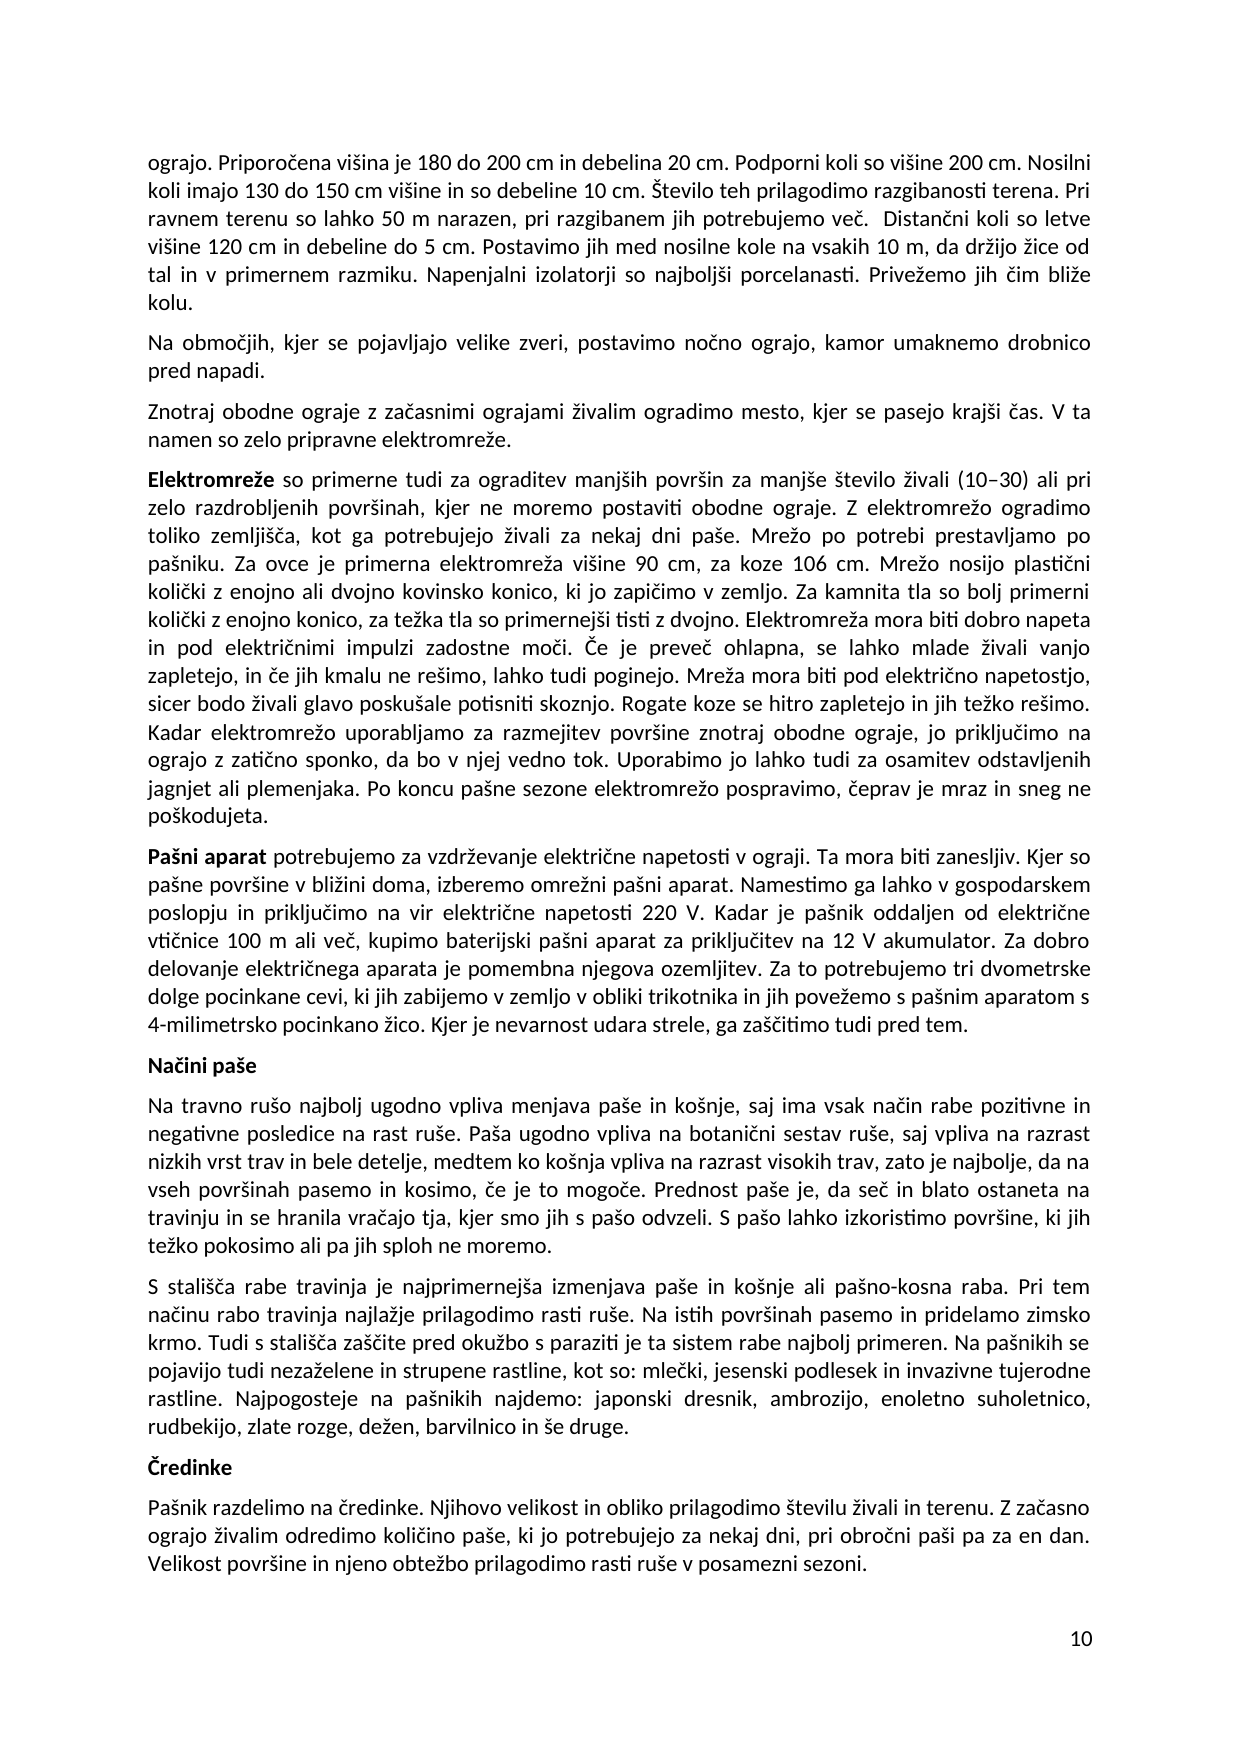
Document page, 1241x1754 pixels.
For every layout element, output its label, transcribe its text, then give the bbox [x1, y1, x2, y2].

text Pašnik razdelimo na čredinke. Njihovo velikost in obliko prilagodimo številu živali in terenu. Z začasno ograjo živalim odredimo količino paše, ki jo potrebujejo za nekaj dni, pri obročni paši pa za en dan. Velikost površine in njeno obtežbo prilagodimo rasti ruše v posamezni sezoni. [148, 1493, 1092, 1577]
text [148, 148, 1092, 316]
text Na travno rušo najbolj ugodno vpliva menjava paše in košnje, saj ima vsak način rabe pozitivne in negativne posledice na rast ruše. Paša ugodno vpliva na botanični sestav ruše, saj vpliva na razrast nizkih vrst trav in bele detelje, medtem ko košnja vpliva na razrast visokih trav, zato je najbolje, da na vseh površinah pasemo in kosimo, če je to mogoče. Prednost paše je, da seč in blato ostaneta na travinju in se hranila vračajo tja, kjer smo jih s pašo odvzeli. S pašo lahko izkoristimo površine, ki jih težko pokosimo ali pa jih sploh ne moremo. [148, 1091, 1092, 1259]
text Pašni aparat potrebujemo za vzdrževanje električne napetosti v ograji. Ta mora biti zanesljiv. Kjer so pašne površine v bližini doma, izberemo omrežni pašni aparat. Namestimo ga lahko v gospodarskem poslopju in priključimo na vir električne napetosti 220 V. Kadar je pašnik oddaljen od električne vtičnice 100 m ali več, kupimo baterijski pašni aparat za priključitev na 12 V akumulator. Za dobro delovanje električnega aparata je pomembna njegova ozemljitev. Za to potrebujemo tri dvometrske dolge pocinkane cevi, ki jih zabijemo v zemljo v obliki trikotnika in jih povežemo s pašnim aparatom s 4-milimetrsko pocinkano žico. Kjer je nevarnost udara strele, ga zaščitimo tudi pred tem. [148, 842, 1092, 1038]
text Elektromreže so primerne tudi za ograditev manjših površin za manjše število živali (10–30) ali pri zelo razdrobljenih površinah, kjer ne moremo postaviti obodne ograje. Z elektromrežo ogradimo toliko zemljišča, kot ga potrebujejo živali za nekaj dni paše. Mrežo po potrebi prestavljamo po pašniku. Za ovce je primerna elektromreža višine 90 cm, za koze 106 cm. Mrežo nosijo plastični količki z enojno ali dvojno kovinsko konico, ki jo zapičimo v zemljo. Za kamnita tla so bolj primerni količki z enojno konico, za težka tla so primernejši tisti z dvojno. Elektromreža mora biti dobro napeta in pod električnimi impulzi zadostne moči. Če je preveč ohlapna, se lahko mlade živali vanjo zapletejo, in če jih kmalu ne rešimo, lahko tudi poginejo. Mreža mora biti pod električno napetostjo, sicer bodo živali glavo poskušale potisniti skoznjo. Rogate koze se hitro zapletejo in jih težko rešimo. Kadar elektromrežo uporabljamo za razmejitev površine znotraj obodne ograje, jo priključimo na ograjo z zatično sponko, da bo v njej vedno tok. Uporabimo jo lahko tudi za osamitev odstavljenih jagnjet ali plemenjaka. Po koncu pašne sezone elektromrežo pospravimo, čeprav je mraz in sneg ne poškodujeta. [148, 465, 1092, 830]
text Čredinke [148, 1453, 1092, 1481]
text Znotraj obodne ograje z začasnimi ograjami živalim ogradimo mesto, kjer se pasejo krajši čas. V ta namen so zelo pripravne elektromreže. [148, 397, 1092, 453]
text S stališča rabe travinja je najprimernejša izmenjava paše in košnje ali pašno-kosna raba. Pri tem načinu rabo travinja najlažje prilagodimo rasti ruše. Na istih površinah pasemo in pridelamo zimsko krmo. Tudi s stališča zaščite pred okužbo s paraziti je ta sistem rabe najbolj primeren. Na pašnikih se pojavijo tudi nezaželene in strupene rastline, kot so: mlečki, jesenski podlesek in invazivne tujerodne rastline. Najpogosteje na pašnikih najdemo: japonski dresnik, ambrozijo, enoletno suholetnico, rudbekijo, zlate rozge, dežen, barvilnico in še druge. [148, 1272, 1092, 1440]
text Na območjih, kjer se pojavljajo velike zveri, postavimo nočno ograjo, kamor umaknemo drobnico pred napadi. [148, 328, 1092, 384]
text Načini paše [148, 1051, 1092, 1079]
